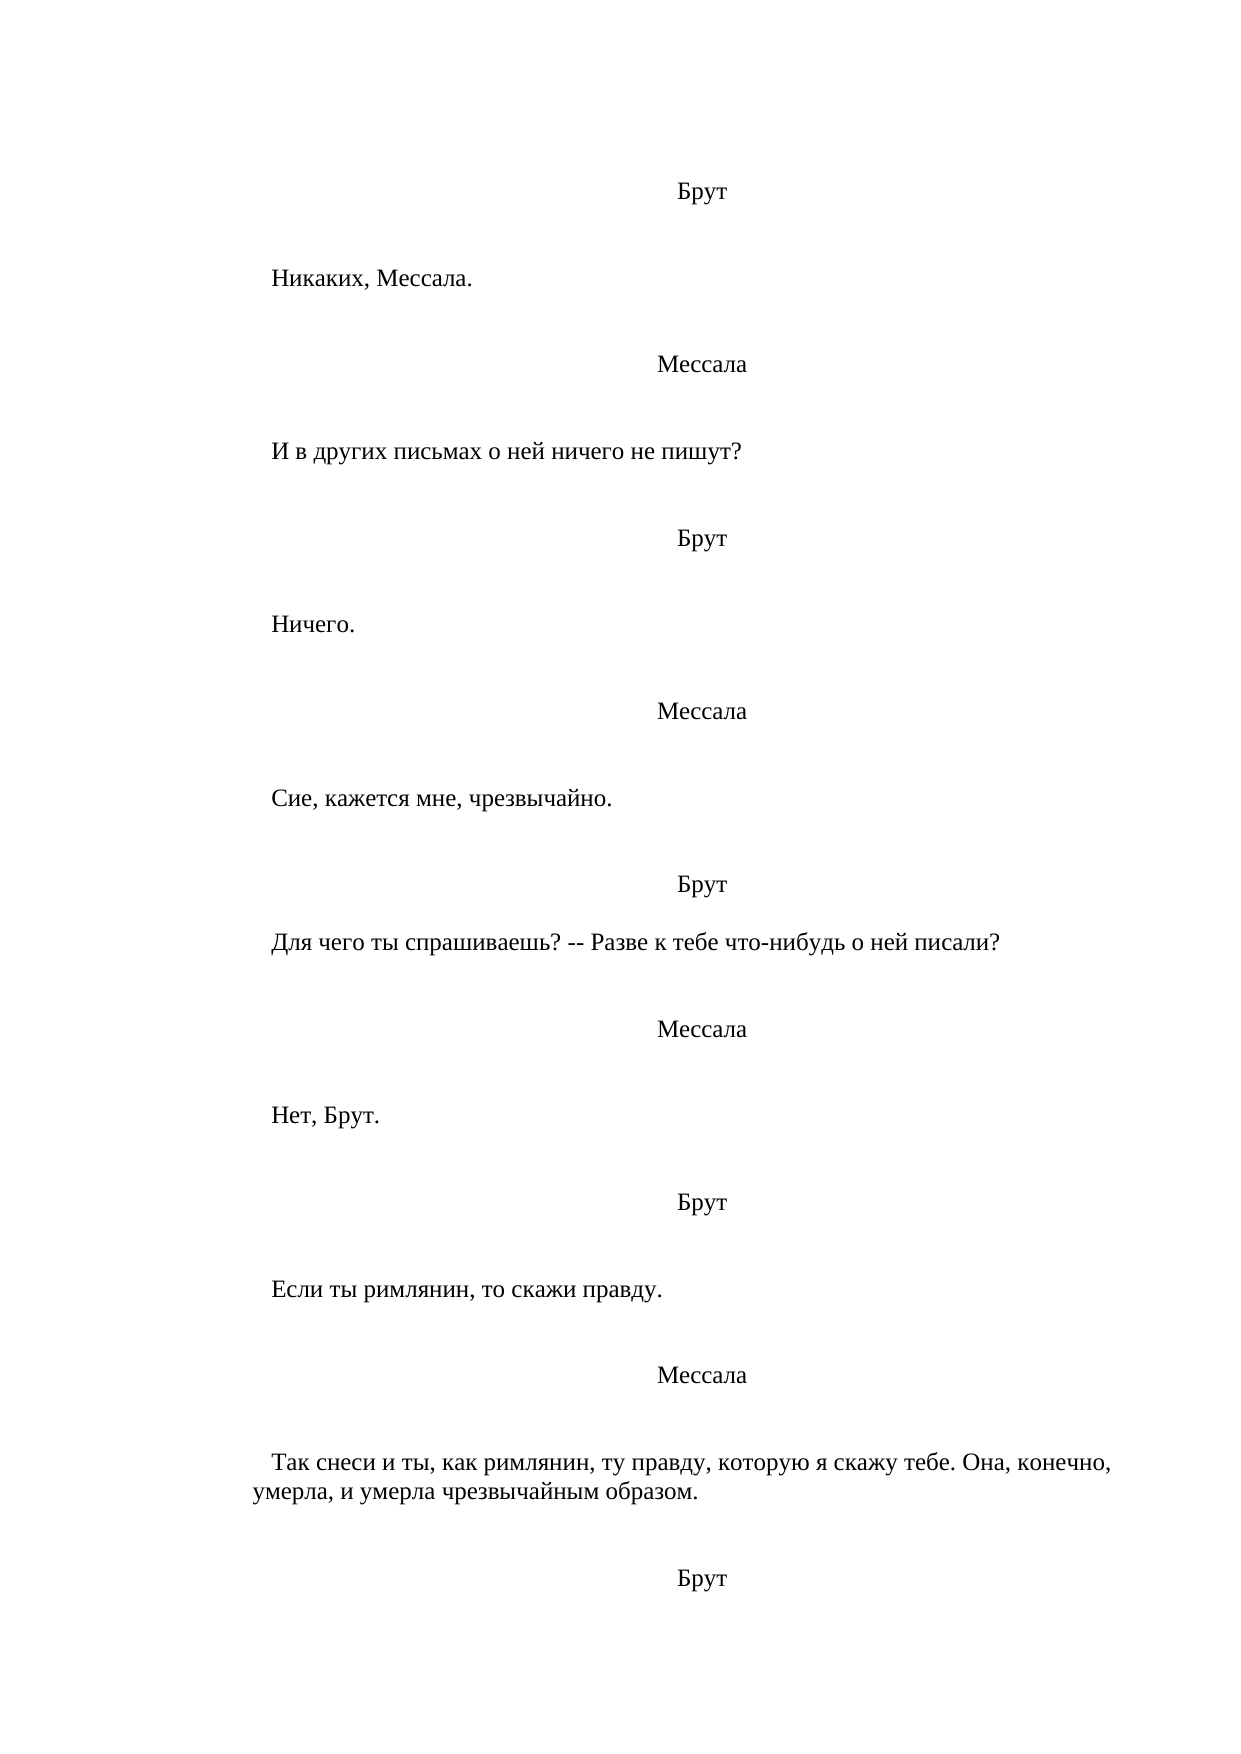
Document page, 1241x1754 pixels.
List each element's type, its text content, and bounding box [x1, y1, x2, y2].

text Если ты римлянин, то скажи правду. [252, 1274, 1152, 1303]
text Брут [252, 1563, 1152, 1591]
text Сие, кажется мне, чрезвычайно. [252, 783, 1152, 811]
text Брут [252, 176, 1152, 205]
text Мессала [252, 1014, 1152, 1043]
text Нет, Брут. [252, 1101, 1152, 1129]
text Брут [252, 1187, 1152, 1216]
text И в других письмах о ней ничего не пишут? [252, 436, 1152, 465]
text Мессала [252, 696, 1152, 725]
text Никаких, Мессала. [252, 263, 1152, 291]
text Так снеси и ты, как римлянин, ту правду, которую я скажу тебе. Она, конечно, умерла, и умерла чрезвычайным образом. [252, 1447, 1152, 1505]
text Брут [252, 869, 1152, 898]
text Брут [252, 523, 1152, 551]
text Ничего. [252, 609, 1152, 638]
text Мессала [252, 349, 1152, 378]
text Мессала [252, 1361, 1152, 1389]
text Для чего ты спрашиваешь? -- Разве к тебе что-нибудь о ней писали? [252, 927, 1152, 956]
